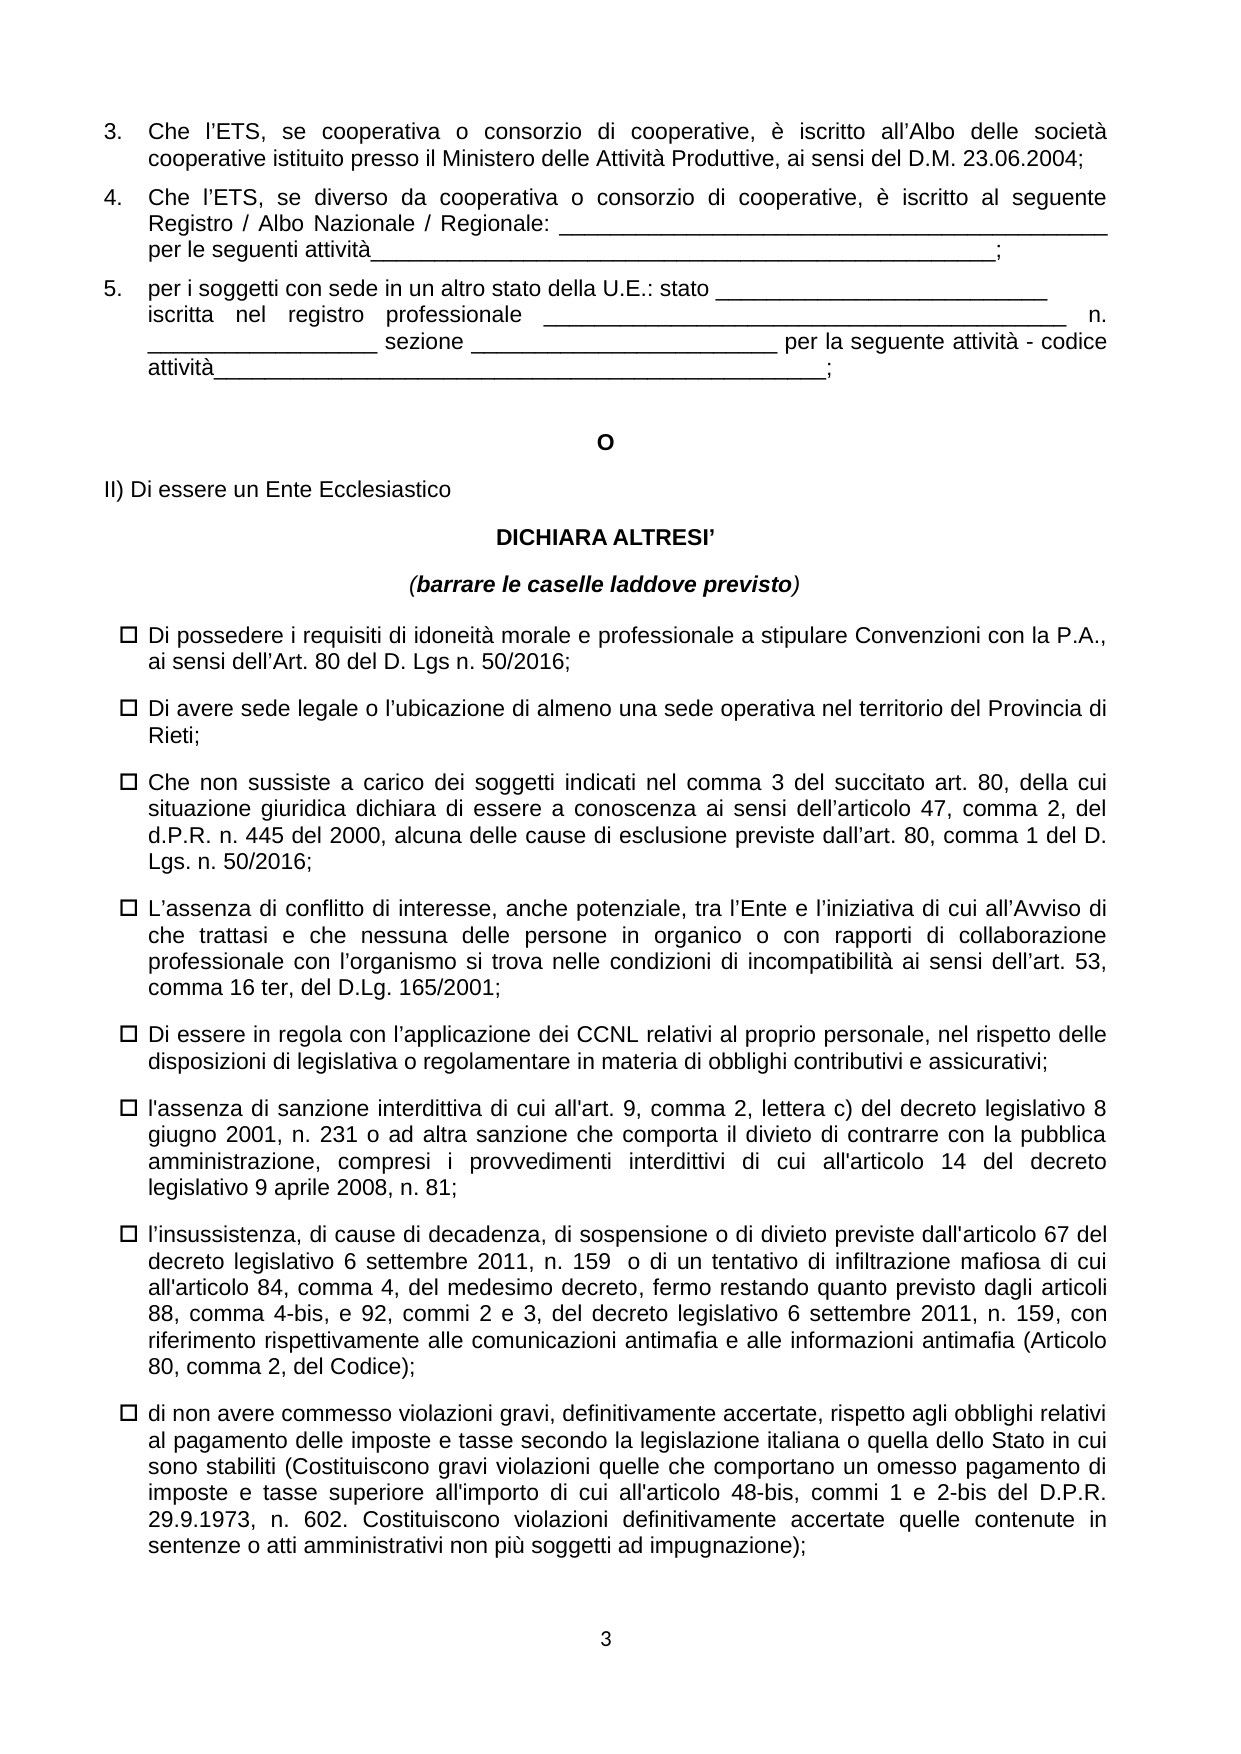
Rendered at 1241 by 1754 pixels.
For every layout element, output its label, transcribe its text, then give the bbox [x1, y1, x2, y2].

text iscritta nel registro professionale _________________________________________ n. __________________ sezione ________________________ per la seguente attività - codice attività________________________________________________; [148, 301, 1107, 380]
list Che l’ETS, se diverso da cooperativa o consorzio di cooperative, è iscritto al seguente Registro / Albo Nazionale / Regionale: ___________________________________________ per le seguenti attività_________________________________________________; [103, 183, 1107, 262]
text O [103, 429, 1107, 456]
list Di avere sede legale o l’ubicazione di almeno una sede operativa nel territorio del Provincia di Rieti; [118, 695, 1107, 748]
list per i soggetti con sede in un altro stato della U.E.: stato __________________________ [103, 275, 1107, 301]
text II) Di essere un Ente Ecclesiastico [103, 476, 1107, 503]
list Di possedere i requisiti di idoneità morale e professionale a stipulare Convenzioni con la P.A., ai sensi dell’Art. 80 del D. Lgs n. 50/2016; [118, 622, 1107, 674]
list di non avere commesso violazioni gravi, definitivamente accertate, rispetto agli obblighi relativi al pagamento delle imposte e tasse secondo la legislazione italiana o quella dello Stato in cui sono stabiliti (Costituiscono gravi violazioni quelle che comportano un omesso pagamento di imposte e tasse superiore all'importo di cui all'articolo 48-bis, commi 1 e 2-bis del D.P.R. 29.9.1973, n. 602. Costituiscono violazioni definitivamente accertate quelle contenute in sentenze o atti amministrativi non più soggetti ad impugnazione); [118, 1400, 1107, 1558]
list Che l’ETS, se cooperativa o consorzio di cooperative, è iscritto all’Albo delle società cooperative istituito presso il Ministero delle Attività Produttive, ai sensi del D.M. 23.06.2004; [103, 118, 1107, 171]
list l'assenza di sanzione interdittiva di cui all'art. 9, comma 2, lettera c) del decreto legislativo 8 giugno 2001, n. 231 o ad altra sanzione che comporta il divieto di contrarre con la pubblica amministrazione, compresi i provvedimenti interdittivi di cui all'articolo 14 del decreto legislativo 9 aprile 2008, n. 81; [118, 1095, 1107, 1200]
list Di essere in regola con l’applicazione dei CCNL relativi al proprio personale, nel rispetto delle disposizioni di legislativa o regolamentare in materia di obblighi contributivi e assicurativi; [118, 1021, 1107, 1074]
list Che non sussiste a carico dei soggetti indicati nel comma 3 del succitato art. 80, della cui situazione giuridica dichiara di essere a conoscenza ai sensi dell’articolo 47, comma 2, del d.P.R. n. 445 del 2000, alcuna delle cause di esclusione previste dall’art. 80, comma 1 del D. Lgs. n. 50/2016; [118, 769, 1107, 874]
text DICHIARA ALTRESI’ [103, 524, 1107, 550]
list l’insussistenza, di cause di decadenza, di sospensione o di divieto previste dall'articolo 67 del decreto legislativo 6 settembre 2011, n. 159 o di un tentativo di infiltrazione mafiosa di cui all'articolo 84, comma 4, del medesimo decreto, fermo restando quanto previsto dagli articoli 88, comma 4-bis, e 92, commi 2 e 3, del decreto legislativo 6 settembre 2011, n. 159, con riferimento rispettivamente alle comunicazioni antimafia e alle informazioni antimafia (Articolo 80, comma 2, del Codice); [118, 1221, 1107, 1379]
list L’assenza di conflitto di interesse, anche potenziale, tra l’Ente e l’iniziativa di cui all’Avviso di che trattasi e che nessuna delle persone in organico o con rapporti di collaborazione professionale con l’organismo si trova nelle condizioni di incompatibilità ai sensi dell’art. 53, comma 16 ter, del D.Lg. 165/2001; [118, 895, 1107, 1001]
text (barrare le caselle laddove previsto) [103, 571, 1107, 597]
